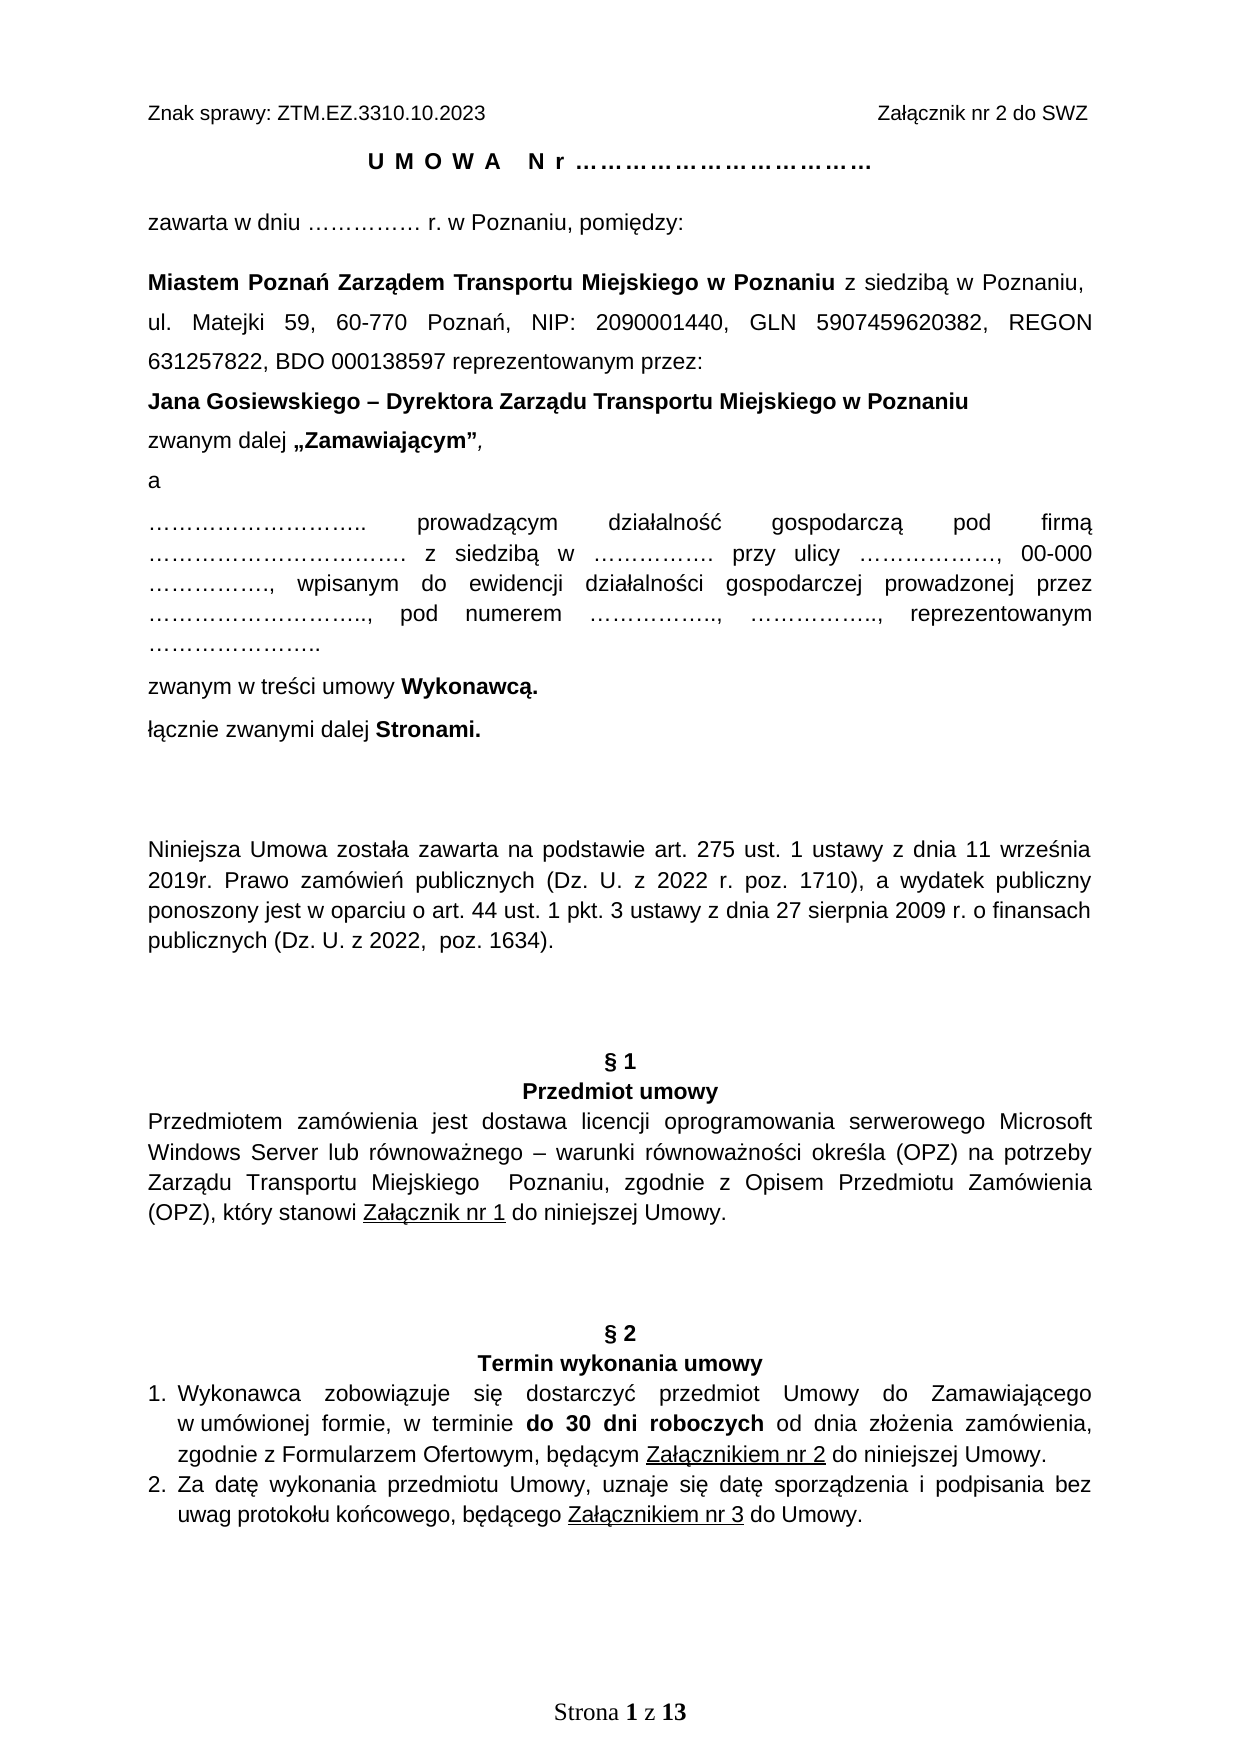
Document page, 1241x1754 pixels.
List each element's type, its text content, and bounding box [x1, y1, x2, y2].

text Niniejsza Umowa została zawarta na podstawie art. 275 ust. 1 ustawy z dnia 11 września 2019r. Prawo zamówień publicznych (Dz. U. z 2022 r. poz. 1710), a wydatek publiczny ponoszony jest w oparciu o art. 44 ust. 1 pkt. 3 ustawy z dnia 27 sierpnia 2009 r. o finansach publicznych (Dz. U. z 2022, poz. 1634). [148, 836, 1093, 953]
list Za datę wykonania przedmiotu Umowy, uznaje się datę sporządzenia i podpisania bez uwag protokołu końcowego, będącego Załącznikiem nr 3 do Umowy. [148, 1471, 1093, 1527]
text Przedmiotem zamówienia jest dostawa licencji oprogramowania serwerowego Microsoft Windows Server lub równoważnego – warunki równoważności określa (OPZ) na potrzeby Zarządu Transportu Miejskiego Poznaniu, zgodnie z Opisem Przedmiotu Zamówienia (OPZ), który stanowi Załącznik nr 1 do niniejszej Umowy. [148, 1108, 1093, 1225]
text § 1 [148, 1048, 1093, 1074]
text zwanym w treści umowy Wykonawcą. [148, 673, 1093, 699]
text zwanym dalej „Zamawiającym”, [148, 427, 1093, 453]
text UMOWA Nr……………………………… [148, 148, 1093, 175]
text § 2 [148, 1320, 1093, 1346]
text a [148, 467, 1093, 493]
text ……………………….. prowadzącym działalność gospodarczą pod firmą ……………………………. z siedzibą w ……………. przy ulicy ………………, 00-000 ……………., wpisanym do ewidencji działalności gospodarczej prowadzonej przez ……………………….., pod numerem …………….., …………….., reprezentowanym ………………….. [148, 509, 1093, 656]
text Jana Gosiewskiego – Dyrektora Zarządu Transportu Miejskiego w Poznaniu [148, 388, 1093, 414]
text Termin wykonania umowy [148, 1350, 1093, 1376]
text Miastem Poznań Zarządem Transportu Miejskiego w Poznaniu z siedzibą w Poznaniu, ul. Matejki 59, 60-770 Poznań, NIP: 2090001440, GLN 5907459620382, REGON 631257822, BDO 000138597 reprezentowanym przez: [148, 269, 1093, 374]
text łącznie zwanymi dalej Stronami. [148, 716, 1093, 742]
list Wykonawca zobowiązuje się dostarczyć przedmiot Umowy do Zamawiającego w umówionej formie, w terminie do 30 dni roboczych od dnia złożenia zamówienia, zgodnie z Formularzem Ofertowym, będącym Załącznikiem nr 2 do niniejszej Umowy. [148, 1380, 1093, 1467]
text zawarta w dniu …………… r. w Poznaniu, pomiędzy: [148, 209, 1093, 235]
text Przedmiot umowy [148, 1078, 1093, 1104]
